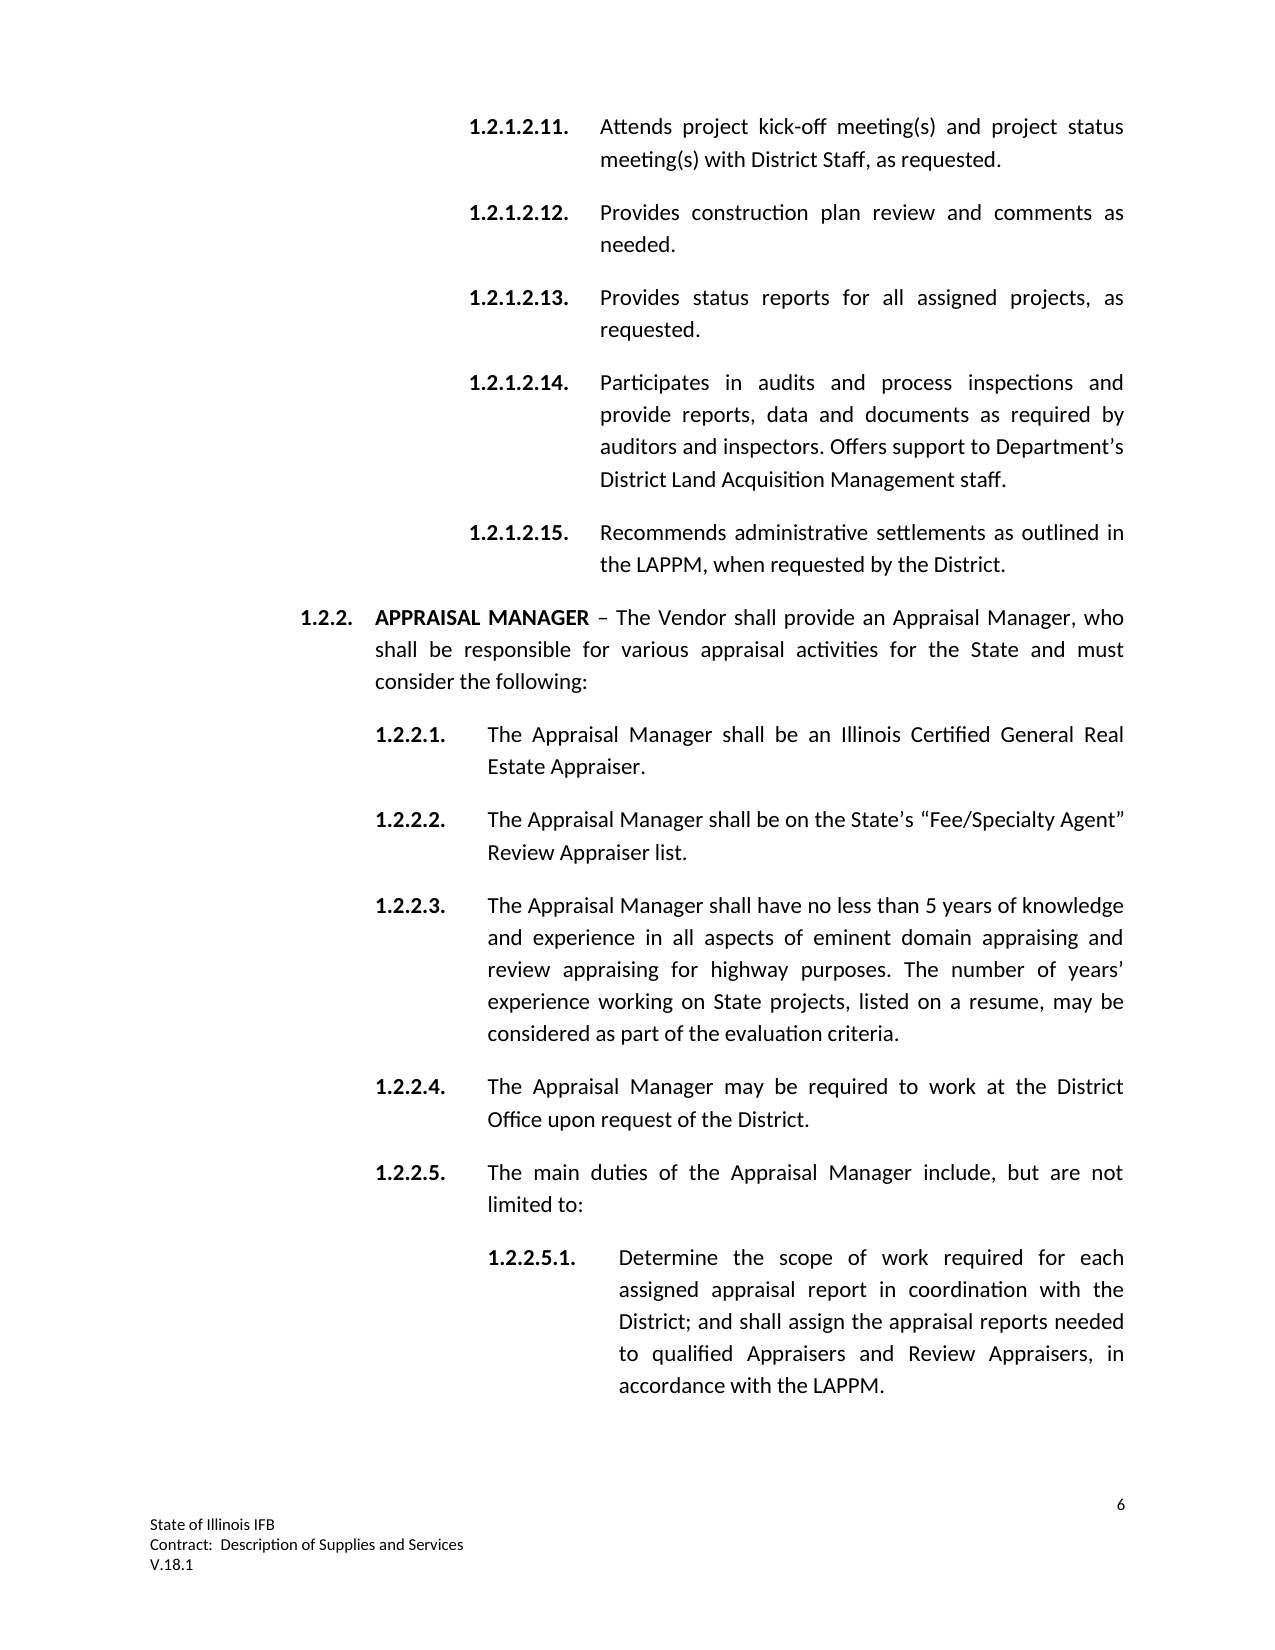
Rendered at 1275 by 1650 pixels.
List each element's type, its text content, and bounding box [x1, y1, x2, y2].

list The Appraisal Manager may be required to work at the District Office upon request of the District. [375, 1072, 1125, 1133]
list The Appraisal Manager shall be an Illinois Certified General Real Estate Appraiser. [375, 720, 1125, 781]
list Recommends administrative settlements as outlined in the LAPPM, when requested by the District. [469, 518, 1125, 578]
list APPRAISAL MANAGER – The Vendor shall provide an Appraisal Manager, who shall be responsible for various appraisal activities for the State and must consider the following: [300, 603, 1125, 695]
list Provides status reports for all assigned projects, as requested. [469, 283, 1125, 343]
list The Appraisal Manager shall be on the State’s “Fee/Specialty Agent” Review Appraiser list. [375, 806, 1125, 866]
list Provides construction plan review and comments as needed. [469, 198, 1125, 258]
list Attends project kick-off meeting(s) and project status meeting(s) with District Staff, as requested. [469, 112, 1125, 173]
list The Appraisal Manager shall have no less than 5 years of knowledge and experience in all aspects of eminent domain appraising and review appraising for highway purposes. The number of years’ experience working on State projects, listed on a resume, may be considered as part of the evaluation criteria. [375, 891, 1125, 1047]
list The main duties of the Appraisal Manager include, but are not limited to: [375, 1158, 1125, 1218]
list Determine the scope of work required for each assigned appraisal report in coordination with the District; and shall assign the appraisal reports needed to qualified Appraisers and Review Appraisers, in accordance with the LAPPM. [487, 1243, 1125, 1400]
list Participates in audits and process inspections and provide reports, data and documents as required by auditors and inspectors. Offers support to Department’s District Land Acquisition Management staff. [469, 368, 1125, 493]
